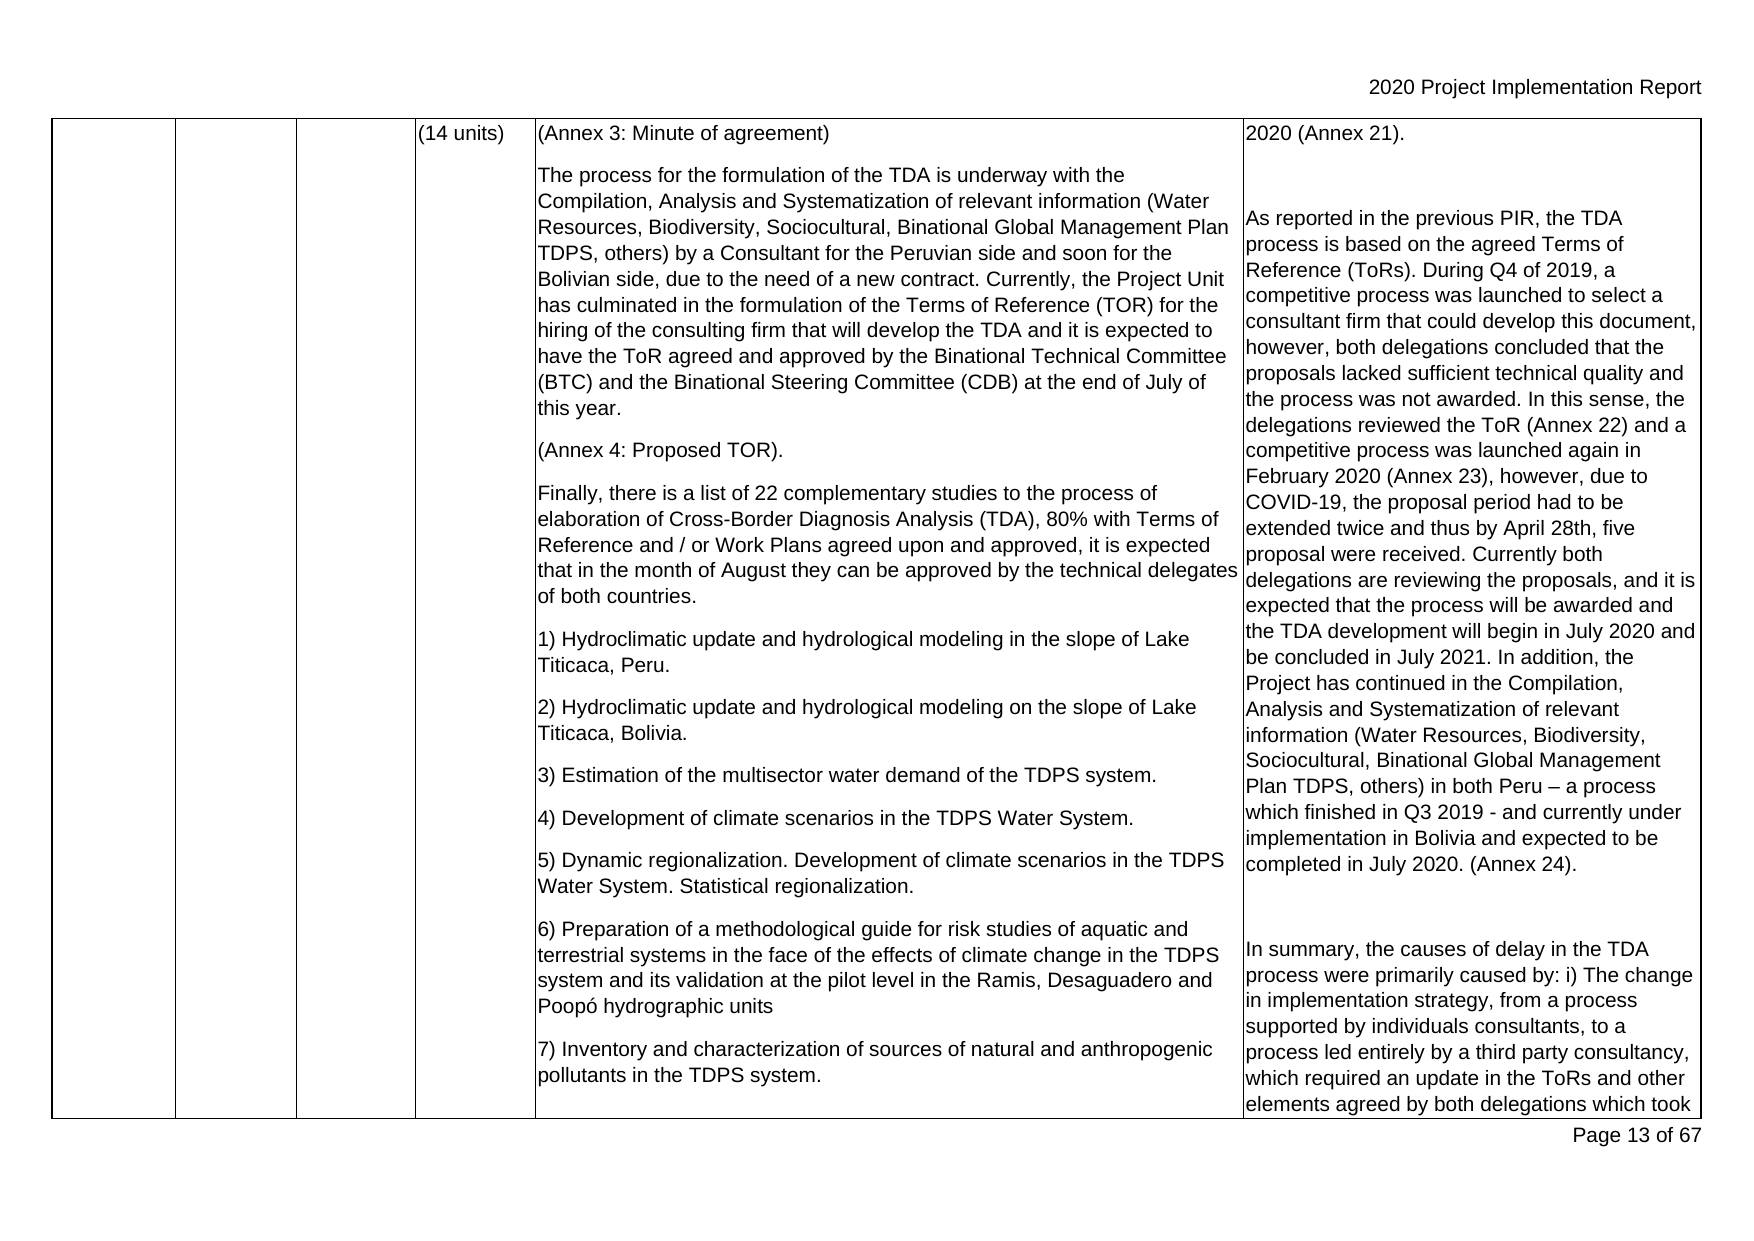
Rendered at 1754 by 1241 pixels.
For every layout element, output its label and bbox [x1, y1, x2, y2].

table_cell [176, 119, 296, 1118]
table_cell [1244, 119, 1700, 1118]
table_cell [297, 119, 415, 1118]
table_cell [53, 119, 175, 1118]
table_cell [536, 119, 1243, 1118]
table_cell [416, 119, 535, 1118]
